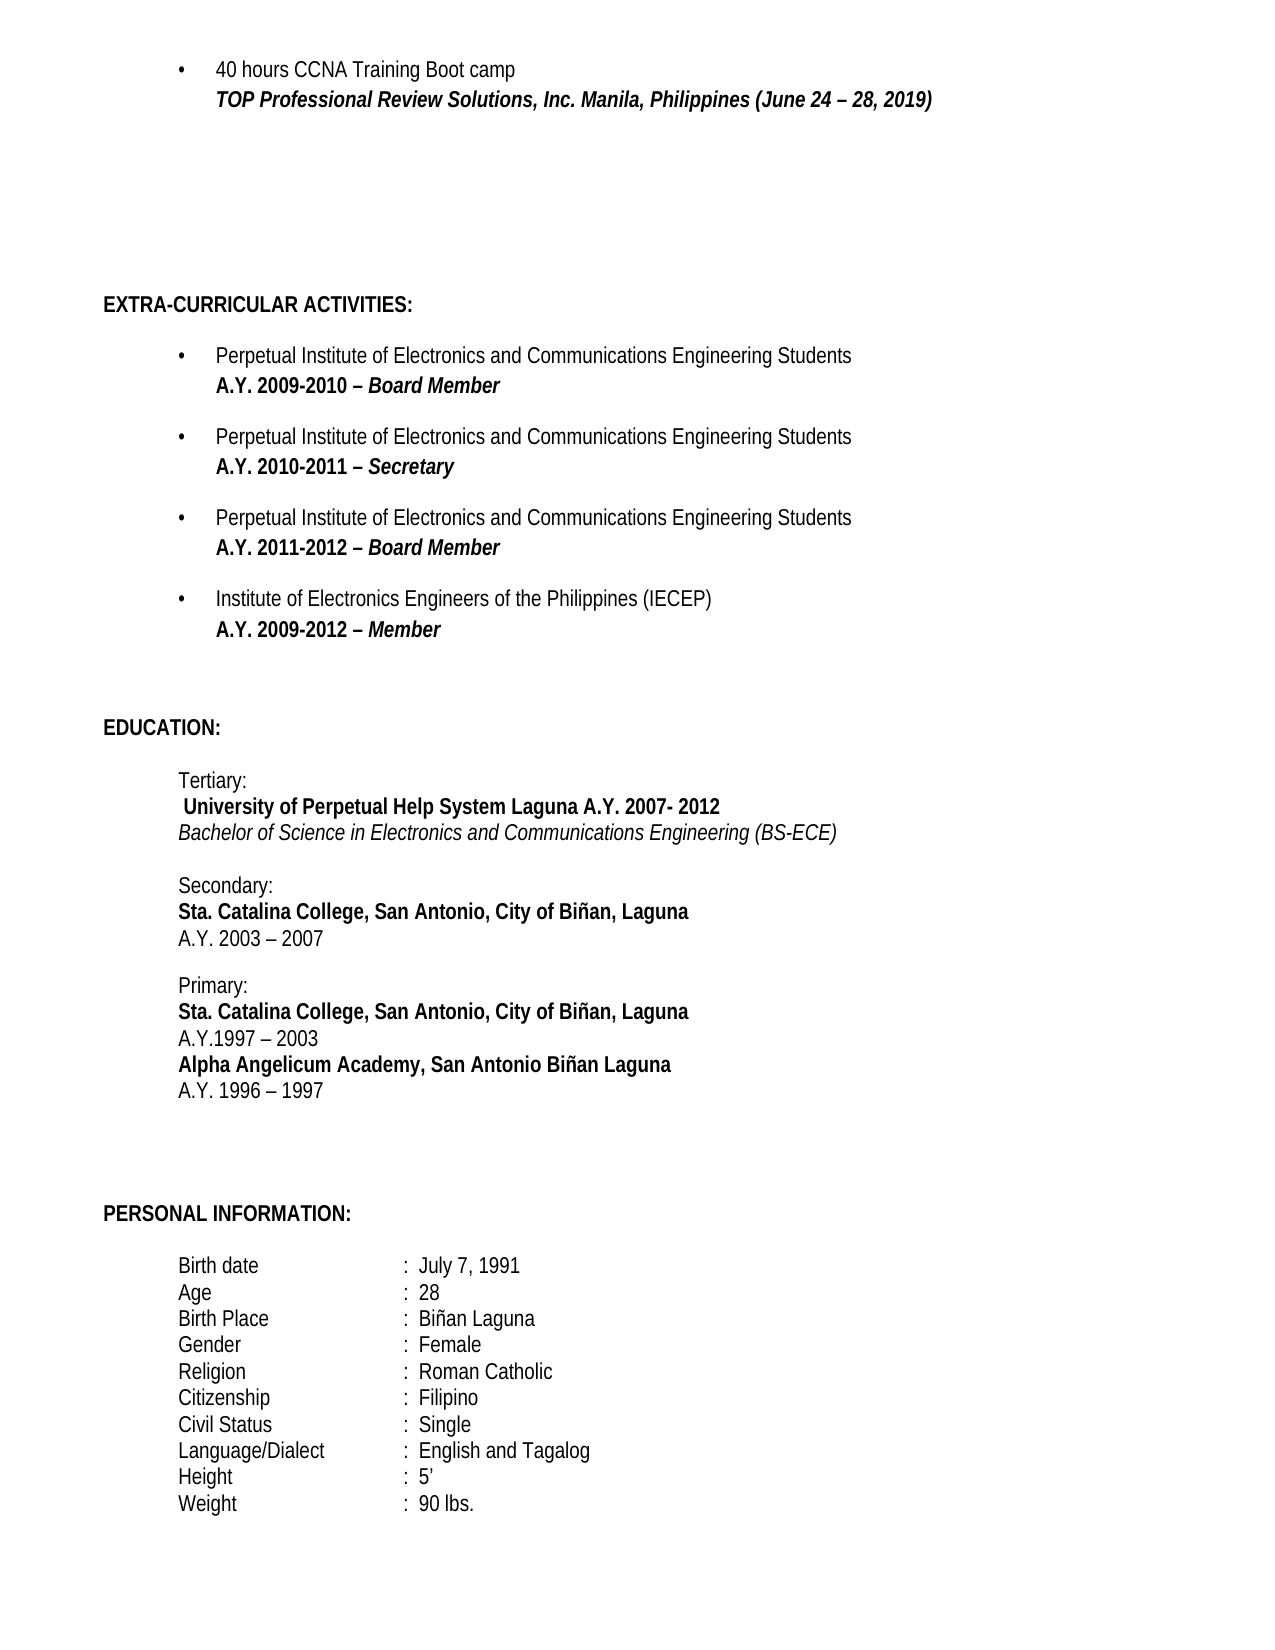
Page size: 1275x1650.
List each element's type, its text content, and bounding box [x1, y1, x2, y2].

list Institute of Electronics Engineers of the Philippines (IECEP) A.Y. 2009-2012 – Member [178, 585, 1125, 642]
text PERSONAL INFORMATION: Birth date : July 7, 1991 Age : 28 Birth Place : Biñan Laguna Gender : Female Religion : Roman Catholic Citizenship : Filipino Civil Status : Single Language/Dialect : English and Tagalog Height : 5’ Weight : 90 lbs. [103, 1200, 1125, 1544]
list Perpetual Institute of Electronics and Communications Engineering Students A.Y. 2011-2012 – Board Member [178, 504, 1125, 561]
text EDUCATION: Tertiary: University of Perpetual Help System Laguna A.Y. 2007- 2012 Bachelor of Science in Electronics and Communications Engineering (BS-ECE) Secondary: Sta. Catalina College, San Antonio, City of Biñan, Laguna A.Y. 2003 – 2007 [103, 714, 1125, 951]
text EXTRA-CURRICULAR ACTIVITIES: [103, 291, 1125, 317]
list 40 hours CCNA Training Boot camp TOP Professional Review Solutions, Inc. Manila, Philippines (June 24 – 28, 2019) [178, 56, 1125, 113]
list Perpetual Institute of Electronics and Communications Engineering Students A.Y. 2010-2011 – Secretary [178, 423, 1125, 479]
list Perpetual Institute of Electronics and Communications Engineering Students A.Y. 2009-2010 – Board Member [178, 342, 1125, 398]
text Primary: Sta. Catalina College, San Antonio, City of Biñan, Laguna A.Y.1997 – 2003 Alpha Angelicum Academy, San Antonio Biñan Laguna A.Y. 1996 – 1997 [103, 972, 1125, 1132]
